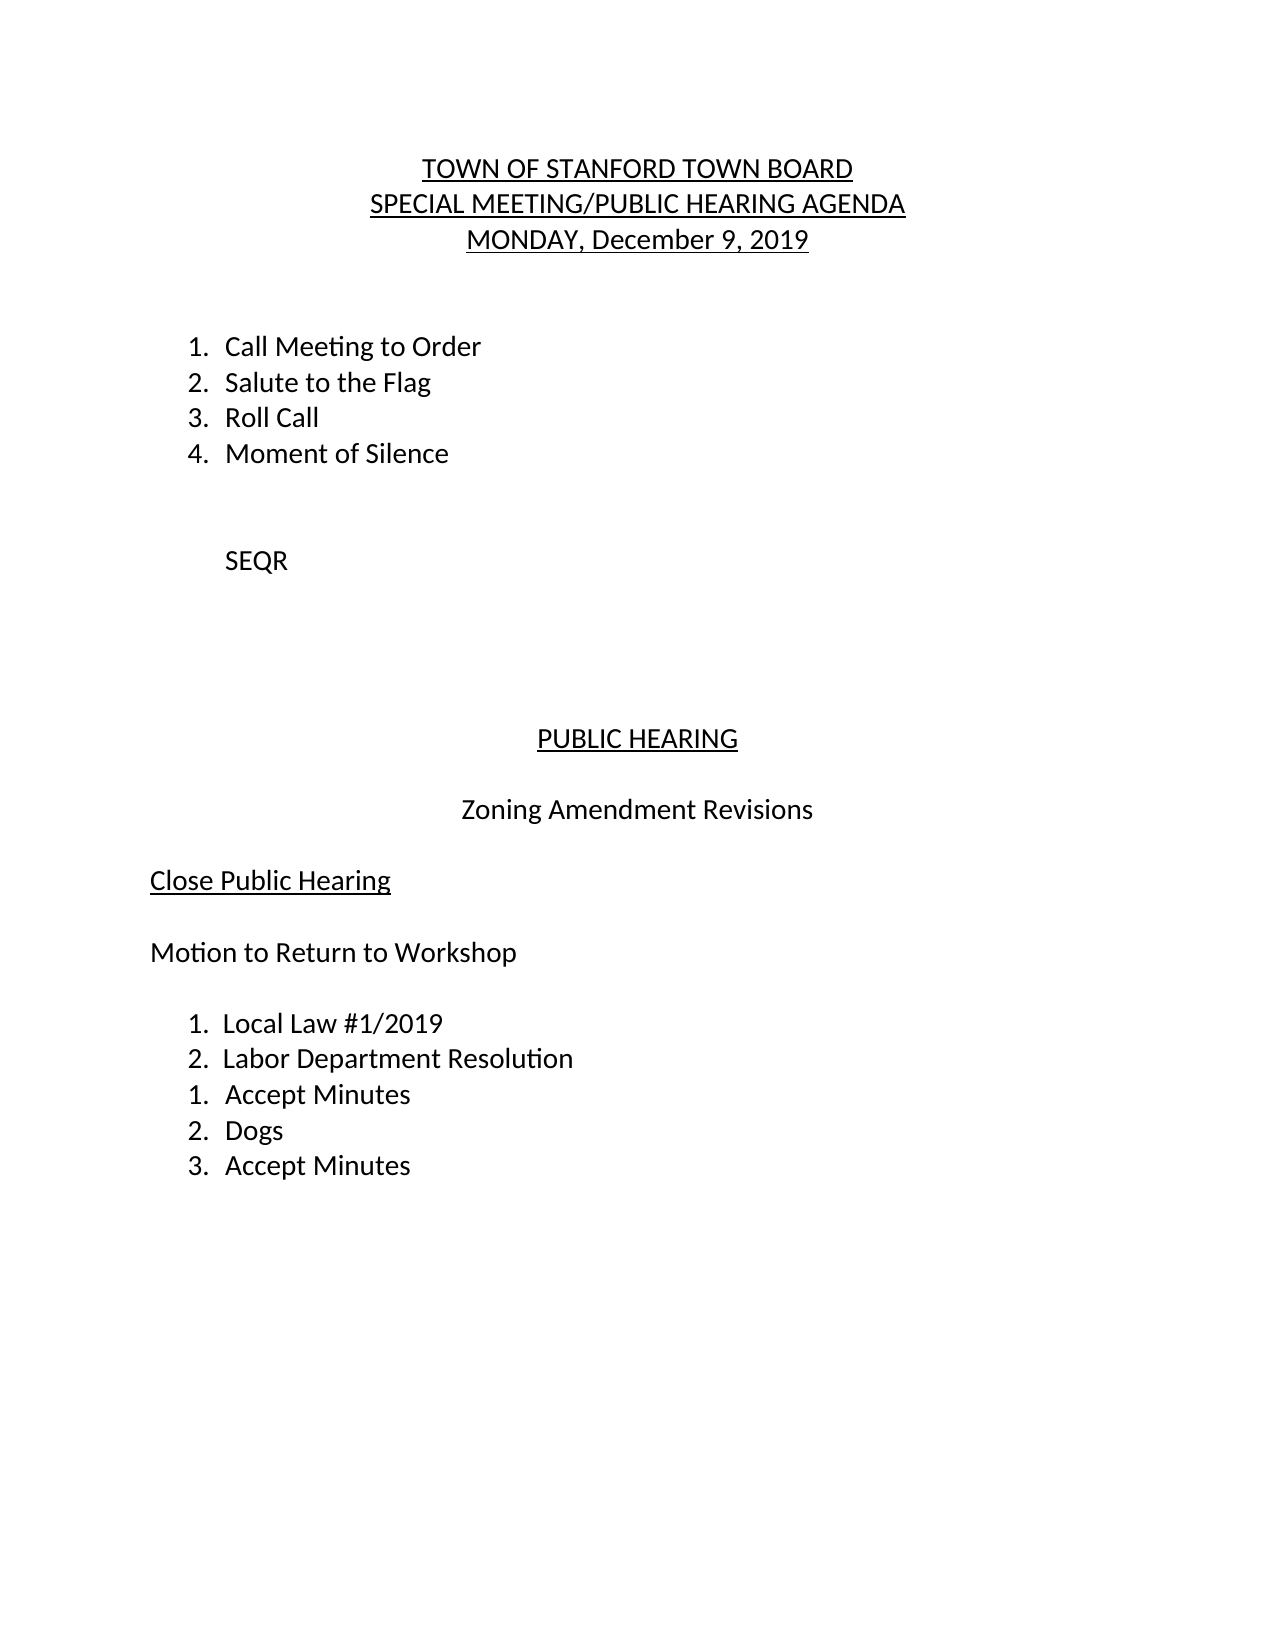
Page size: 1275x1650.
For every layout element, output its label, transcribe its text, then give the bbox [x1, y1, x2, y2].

text Motion to Return to Workshop [150, 934, 1125, 969]
list Roll Call [187, 399, 1125, 435]
list Salute to the Flag [187, 364, 1125, 399]
text 2. Labor Department Resolution [187, 1041, 1125, 1076]
text MONDAY, December 9, 2019 [150, 221, 1125, 257]
text 1. Local Law #1/2019 [187, 1005, 1125, 1041]
text Zoning Amendment Revisions [150, 791, 1125, 827]
list Accept Minutes [187, 1076, 1125, 1112]
list Accept Minutes [187, 1147, 1125, 1183]
list Moment of Silence [187, 435, 1125, 471]
text TOWN OF STANFORD TOWN BOARD [150, 150, 1125, 186]
list Call Meeting to Order [187, 328, 1125, 364]
list Dogs [187, 1112, 1125, 1147]
text SPECIAL MEETING/PUBLIC HEARING AGENDA [150, 186, 1125, 221]
text PUBLIC HEARING [150, 720, 1125, 756]
text SEQR [225, 542, 1125, 577]
text Close Public Hearing [150, 862, 1125, 898]
